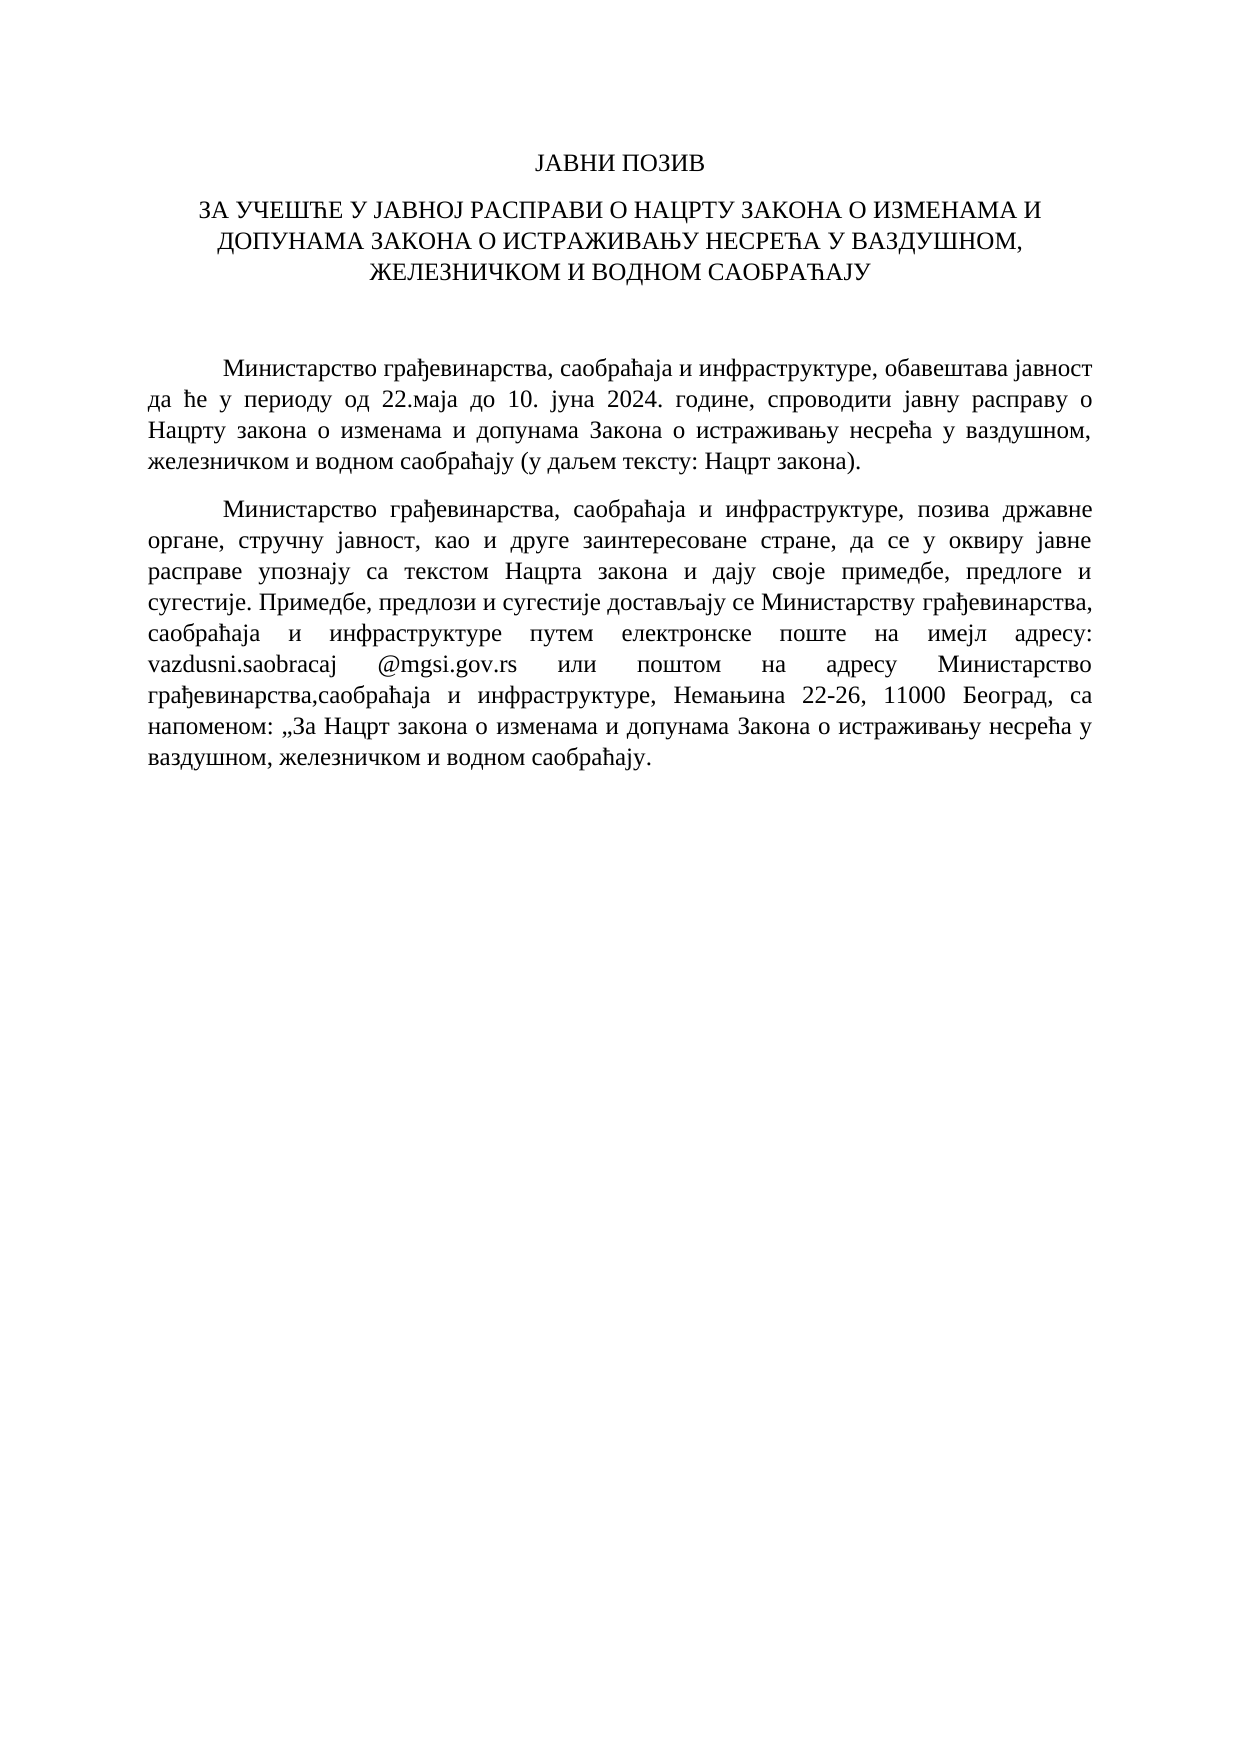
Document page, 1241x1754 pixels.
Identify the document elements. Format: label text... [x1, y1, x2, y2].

text ЗА УЧЕШЋЕ У ЈАВНОЈ РАСПРАВИ О НАЦРТУ ЗАКОНА О ИЗМЕНАМА И ДОПУНАМА Закона о ИСТРАЖИВАЊУ НЕСРЕЋА У ВАЗДУШНОМ, ЖЕЛЕЗНИЧКОМ И ВОДНОМ САОБРАЋАЈУ [148, 195, 1093, 286]
text Министарство грађевинарства, саобраћаја и инфраструктуре, позива државне органе, стручну јавност, као и друге заинтересоване стране, да се у оквиру јавне расправе упознају са текстом Нацрта закона и дају своје примедбе, предлоге и сугестије. Примедбе, предлози и сугестије достављају се Министарству грађевинарства, саобраћаја и инфраструктуре путем електронске поште на имејл адресу: vazdusni.saobracaj @mgsi.gov.rs или поштом на адресу Министарство грађевинарства,саобраћаја и инфраструктуре, Немањина 22-26, 11000 Београд, са напоменом: „За Нацрт закона о изменама и допунама Закона о истраживању несрећа у ваздушном, железничком и водном саобраћају. [148, 494, 1093, 771]
text Министарство грађевинарства, саобраћаја и инфраструктуре, обавештава јавност да ће у периоду од 22.маја до 10. јуна 2024. године, спроводити јавну расправу о Нацрту закона о изменама и допунама Закона о истраживању несрећа у ваздушном, железничком и водном саобраћају (у даљем тексту: Нацрт закона). [148, 353, 1093, 475]
text ЈАВНИ ПОЗИВ [148, 148, 1093, 176]
